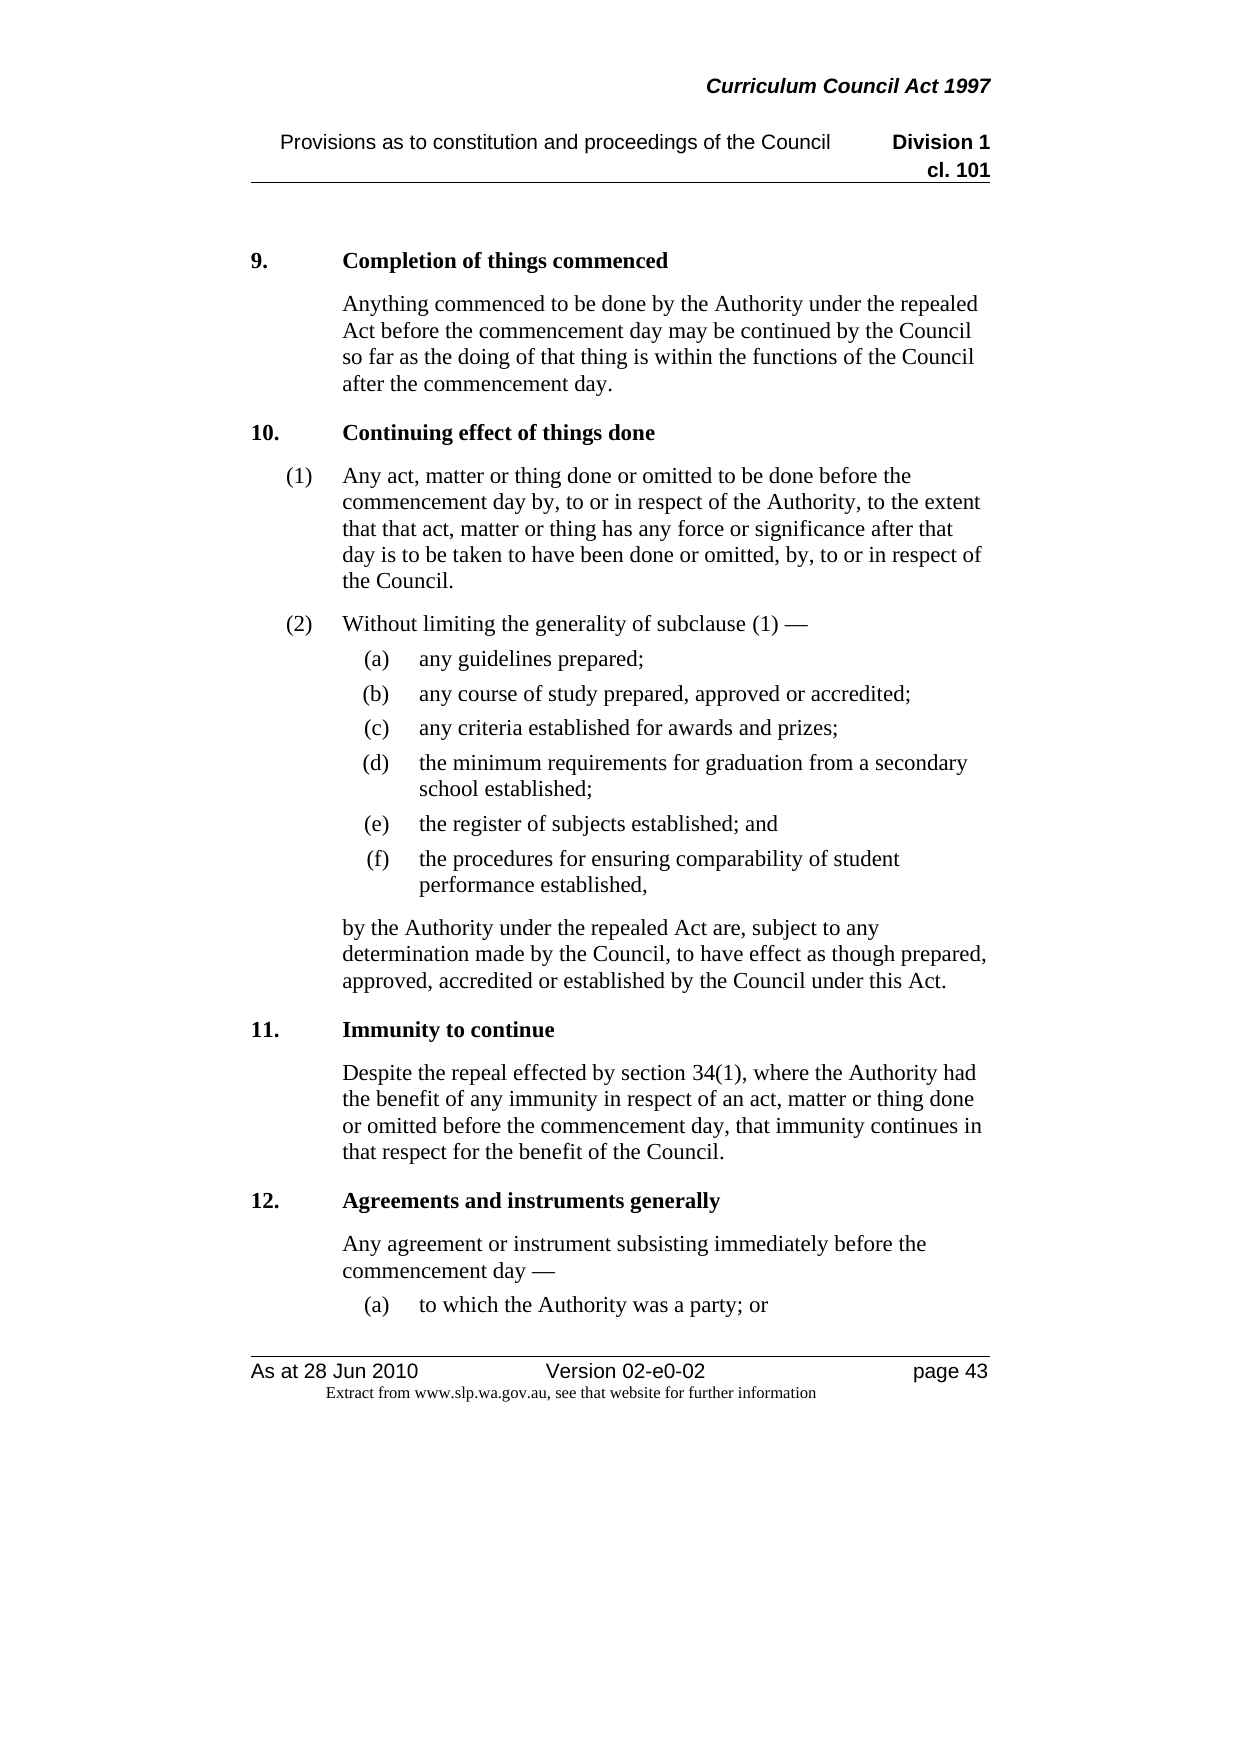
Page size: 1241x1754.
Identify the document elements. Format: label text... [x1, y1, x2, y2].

text (1) Any act, matter or thing done or omitted to be done before the commencement day by, to or in respect of the Authority, to the extent that that act, matter or thing has any force or significance after that day is to be taken to have been done or omitted, by, to or in respect of the Council. [251, 462, 990, 594]
text Despite the repeal effected by section 34(1), where the Authority had the benefit of any immunity in respect of an act, matter or thing done or omitted before the commencement day, that immunity continues in that respect for the benefit of the Council. [251, 1059, 990, 1164]
text (c) any criteria established for awards and prizes; [251, 714, 990, 741]
text (a) any guidelines prepared; [251, 645, 990, 671]
subtitle 11. Immunity to continue [251, 1016, 990, 1042]
text (b) any course of study prepared, approved or accredited; [251, 680, 990, 706]
text (a) to which the Authority was a party; or [251, 1292, 990, 1318]
text (d) the minimum requirements for graduation from a secondary school established; [251, 749, 990, 802]
subtitle 10. Continuing effect of things done [251, 419, 990, 445]
text (f) the procedures for ensuring comparability of student performance established, [251, 845, 990, 897]
subtitle 12. Agreements and instruments generally [251, 1187, 990, 1214]
text by the Authority under the repealed Act are, subject to any determination made by the Council, to have effect as though prepared, approved, accredited or established by the Council under this Act. [251, 914, 990, 993]
text (e) the register of subjects established; and [251, 810, 990, 836]
text (2) Without limiting the generality of subclause (1) — [251, 610, 990, 637]
subtitle 9. Completion of things commenced [251, 247, 990, 274]
text Anything commenced to be done by the Authority under the repealed Act before the commencement day may be continued by the Council so far as the doing of that thing is within the functions of the Council after the commencement day. [251, 291, 990, 396]
text Any agreement or instrument subsisting immediately before the commencement day — [251, 1231, 990, 1283]
